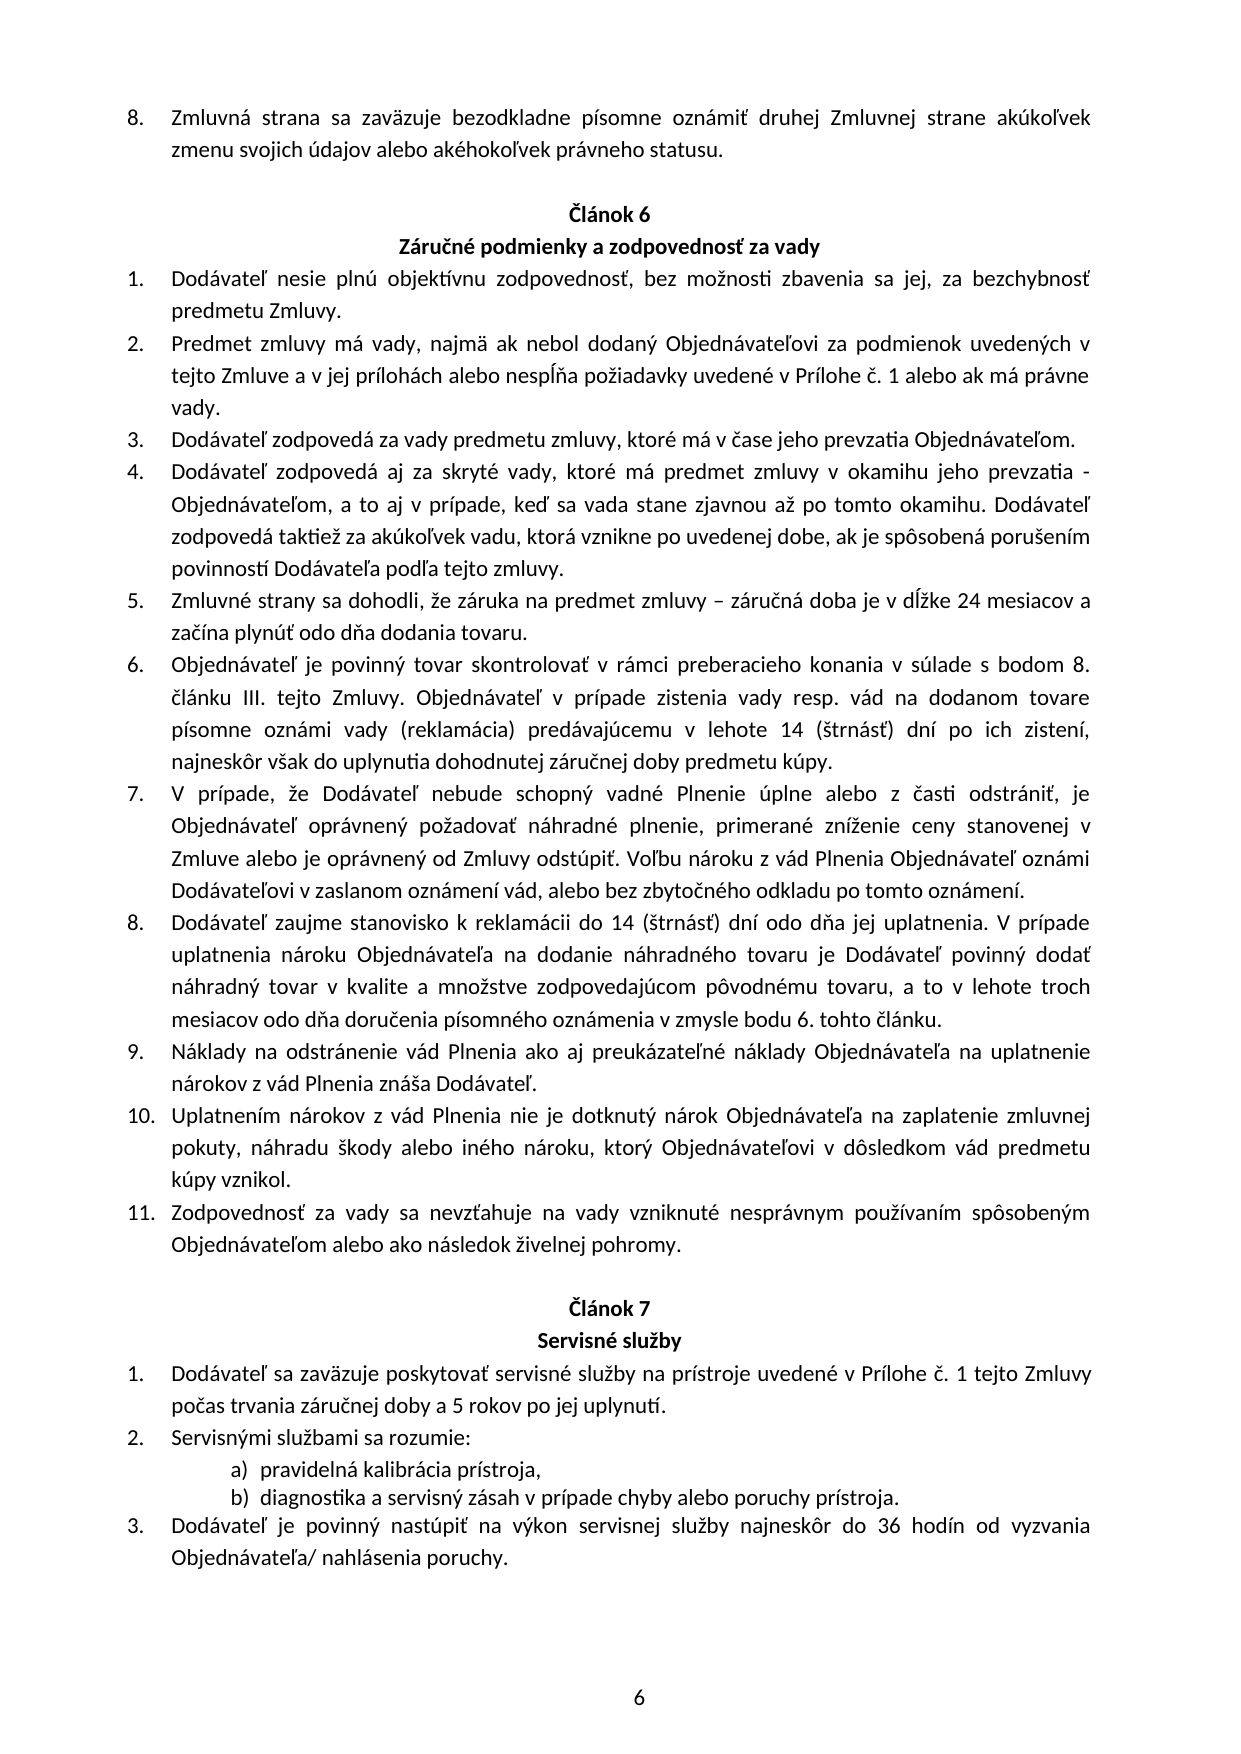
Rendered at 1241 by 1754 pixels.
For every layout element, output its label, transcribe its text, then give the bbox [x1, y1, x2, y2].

list Dodávateľ zaujme stanovisko k reklamácii do 14 (štrnásť) dní odo dňa jej uplatnenia. V prípade uplatnenia nároku Objednávateľa na dodanie náhradného tovaru je Dodávateľ povinný dodať náhradný tovar v kvalite a množstve zodpovedajúcom pôvodnému tovaru, a to v lehote troch mesiacov odo dňa doručenia písomného oznámenia v zmysle bodu 6. tohto článku. [127, 908, 1092, 1033]
list Dodávateľ zodpovedá za vady predmetu zmluvy, ktoré má v čase jeho prevzatia Objednávateľom. [127, 425, 1092, 453]
text Článok 6 [127, 200, 1092, 228]
text Servisné služby [127, 1327, 1092, 1354]
list Dodávateľ zodpovedá aj za skryté vady, ktoré má predmet zmluvy v okamihu jeho prevzatia -Objednávateľom, a to aj v prípade, keď sa vada stane zjavnou až po tomto okamihu. Dodávateľ zodpovedá taktiež za akúkoľvek vadu, ktorá vznikne po uvedenej dobe, ak je spôsobená porušením povinností Dodávateľa podľa tejto zmluvy. [127, 457, 1092, 582]
list Objednávateľ je povinný tovar skontrolovať v rámci preberacieho konania v súlade s bodom 8. článku III. tejto Zmluvy. Objednávateľ v prípade zistenia vady resp. vád na dodanom tovare písomne oznámi vady (reklamácia) predávajúcemu v lehote 14 (štrnásť) dní po ich zistení, najneskôr však do uplynutia dohodnutej záručnej doby predmetu kúpy. [127, 651, 1092, 775]
list V prípade, že Dodávateľ nebude schopný vadné Plnenie úplne alebo z časti odstrániť, je Objednávateľ oprávnený požadovať náhradné plnenie, primerané zníženie ceny stanovenej v Zmluve alebo je oprávnený od Zmluvy odstúpiť. Voľbu nároku z vád Plnenia Objednávateľ oznámi Dodávateľovi v zaslanom oznámení vád, alebo bez zbytočného odkladu po tomto oznámení. [127, 779, 1092, 904]
list Zmluvné strany sa dohodli, že záruka na predmet zmluvy – záručná doba je v dĺžke 24 mesiacov a začína plynúť odo dňa dodania tovaru. [127, 586, 1092, 646]
text Článok 7 [127, 1294, 1092, 1322]
list Dodávateľ nesie plnú objektívnu zodpovednosť, bez možnosti zbavenia sa jej, za bezchybnosť predmetu Zmluvy. [127, 264, 1092, 324]
list Predmet zmluvy má vady, najmä ak nebol dodaný Objednávateľovi za podmienok uvedených v tejto Zmluve a v jej prílohách alebo nespĺňa požiadavky uvedené v Prílohe č. 1 alebo ak má právne vady. [127, 329, 1092, 421]
text Záručné podmienky a zodpovednosť za vady [127, 232, 1092, 260]
list pravidelná kalibrácia prístroja, [230, 1455, 1092, 1483]
list Náklady na odstránenie vád Plnenia ako aj preukázateľné náklady Objednávateľa na uplatnenie nárokov z vád Plnenia znáša Dodávateľ. [127, 1037, 1092, 1097]
list Zodpovednosť za vady sa nevzťahuje na vady vzniknuté nesprávnym používaním spôsobeným Objednávateľom alebo ako následok živelnej pohromy. [127, 1198, 1092, 1258]
list diagnostika a servisný zásah v prípade chyby alebo poruchy prístroja. [230, 1483, 1092, 1511]
list Zmluvná strana sa zaväzuje bezodkladne písomne oznámiť druhej Zmluvnej strane akúkoľvek zmenu svojich údajov alebo akéhokoľvek právneho statusu. [127, 103, 1092, 164]
list Dodávateľ sa zaväzuje poskytovať servisné služby na prístroje uvedené v Prílohe č. 1 tejto Zmluvy počas trvania záručnej doby a 5 rokov po jej uplynutí. [127, 1359, 1092, 1419]
list Servisnými službami sa rozumie: [127, 1423, 1092, 1451]
list Dodávateľ je povinný nastúpiť na výkon servisnej služby najneskôr do 36 hodín od vyzvania Objednávateľa/ nahlásenia poruchy. [127, 1511, 1092, 1572]
list Uplatnením nárokov z vád Plnenia nie je dotknutý nárok Objednávateľa na zaplatenie zmluvnej pokuty, náhradu škody alebo iného nároku, ktorý Objednávateľovi v dôsledkom vád predmetu kúpy vznikol. [127, 1101, 1092, 1194]
